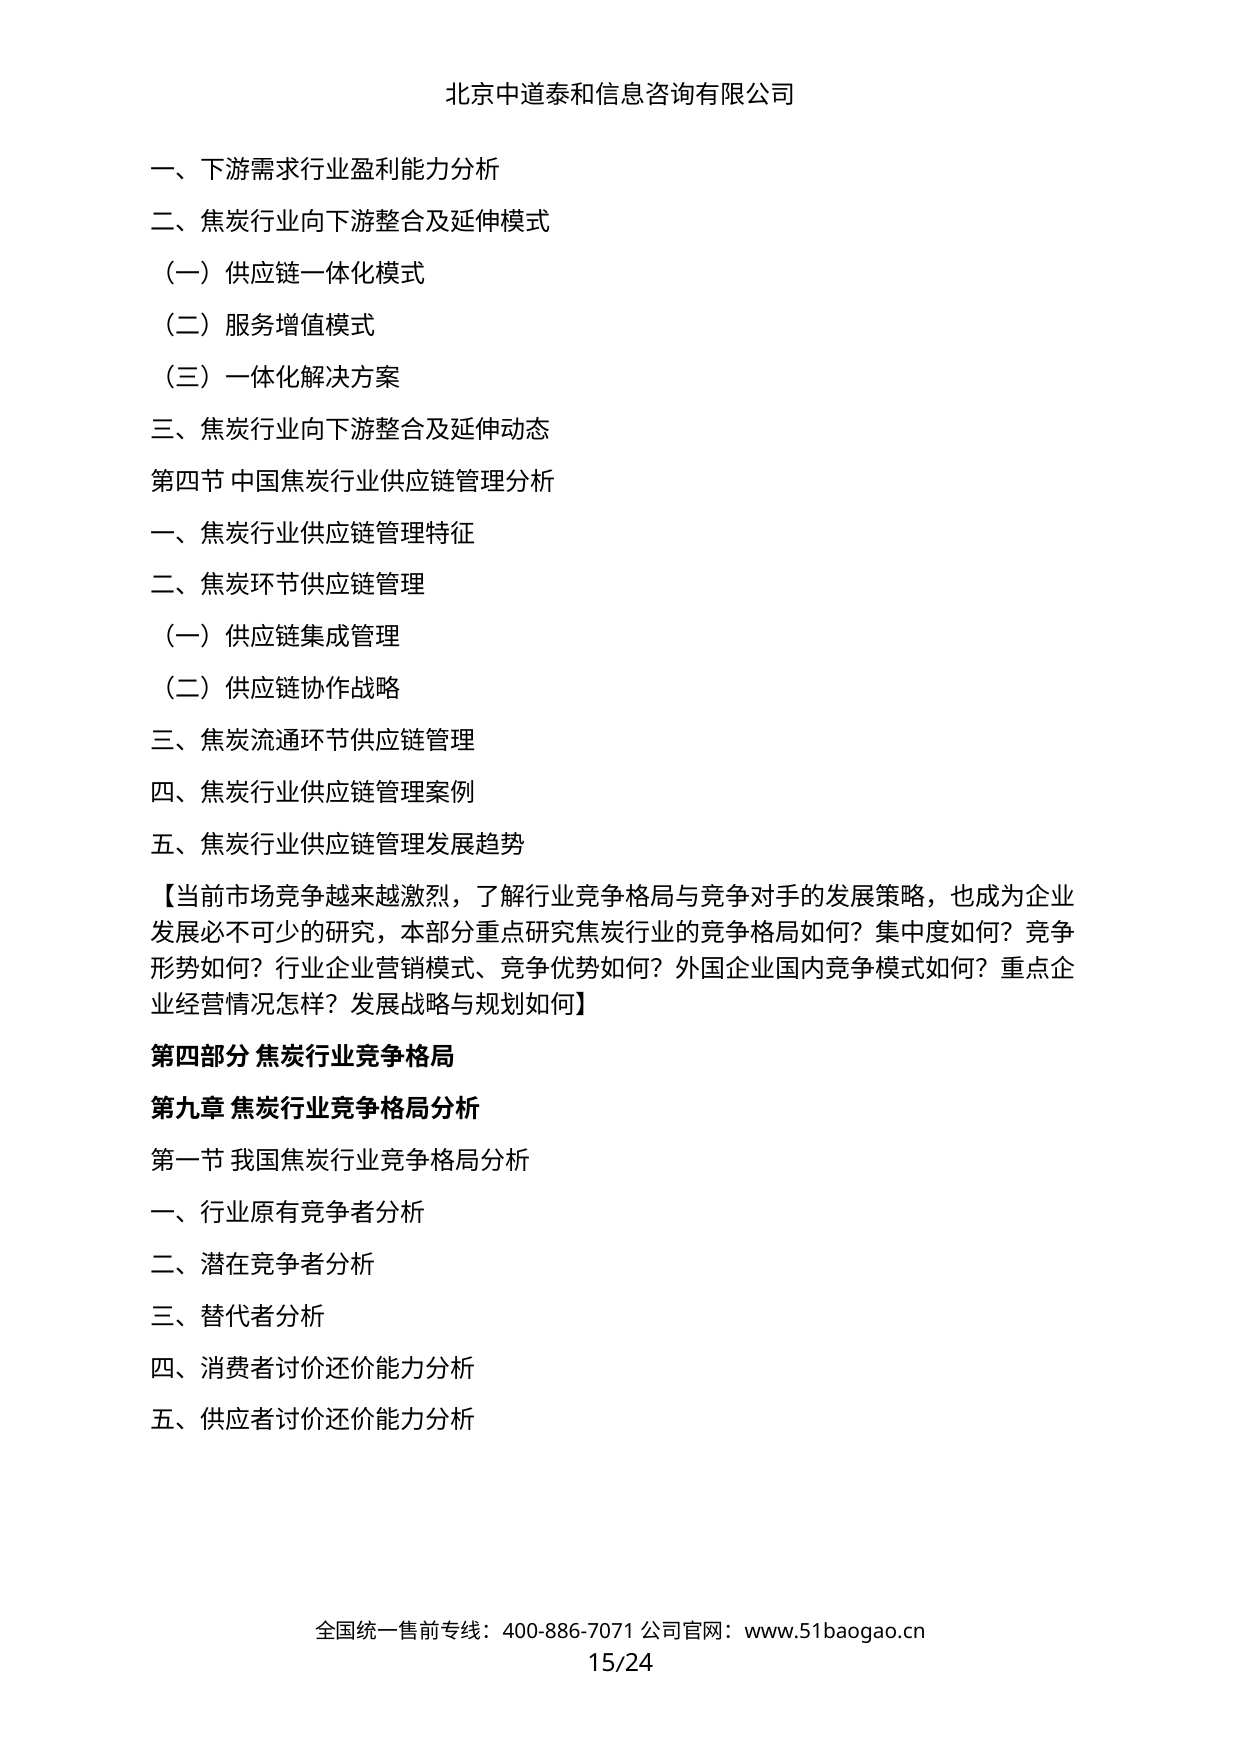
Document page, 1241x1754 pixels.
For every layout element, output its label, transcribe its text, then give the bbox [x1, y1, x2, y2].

text 第一节 我国焦炭行业竞争格局分析 [150, 1141, 1090, 1177]
text （一）供应链集成管理 [150, 617, 1090, 653]
text （二）服务增值模式 [150, 306, 1090, 342]
text 一、焦炭行业供应链管理特征 [150, 513, 1090, 549]
text 二、焦炭环节供应链管理 [150, 565, 1090, 601]
text 三、焦炭行业向下游整合及延伸动态 [150, 409, 1090, 446]
text 二、潜在竞争者分析 [150, 1244, 1090, 1281]
text 四、焦炭行业供应链管理案例 [150, 772, 1090, 809]
text 五、焦炭行业供应链管理发展趋势 [150, 824, 1090, 861]
text 三、焦炭流通环节供应链管理 [150, 721, 1090, 757]
text 【当前市场竞争越来越激烈，了解行业竞争格局与竞争对手的发展策略，也成为企业发展必不可少的研究，本部分重点研究焦炭行业的竞争格局如何？集中度如何？竞争形势如何？行业企业营销模式、竞争优势如何？外国企业国内竞争模式如何？重点企业经营情况怎样？发展战略与规划如何】 [150, 876, 1090, 1021]
text 一、行业原有竞争者分析 [150, 1192, 1090, 1229]
text 第九章 焦炭行业竞争格局分析 [150, 1089, 1090, 1125]
text 二、焦炭行业向下游整合及延伸模式 [150, 202, 1090, 238]
text 第四节 中国焦炭行业供应链管理分析 [150, 461, 1090, 497]
text 一、下游需求行业盈利能力分析 [150, 150, 1090, 186]
text 四、消费者讨价还价能力分析 [150, 1348, 1090, 1384]
text 五、供应者讨价还价能力分析 [150, 1400, 1090, 1436]
text 三、替代者分析 [150, 1296, 1090, 1332]
text 第四部分 焦炭行业竞争格局 [150, 1037, 1090, 1073]
text （三）一体化解决方案 [150, 357, 1090, 394]
text （二）供应链协作战略 [150, 669, 1090, 705]
text （一）供应链一体化模式 [150, 254, 1090, 290]
